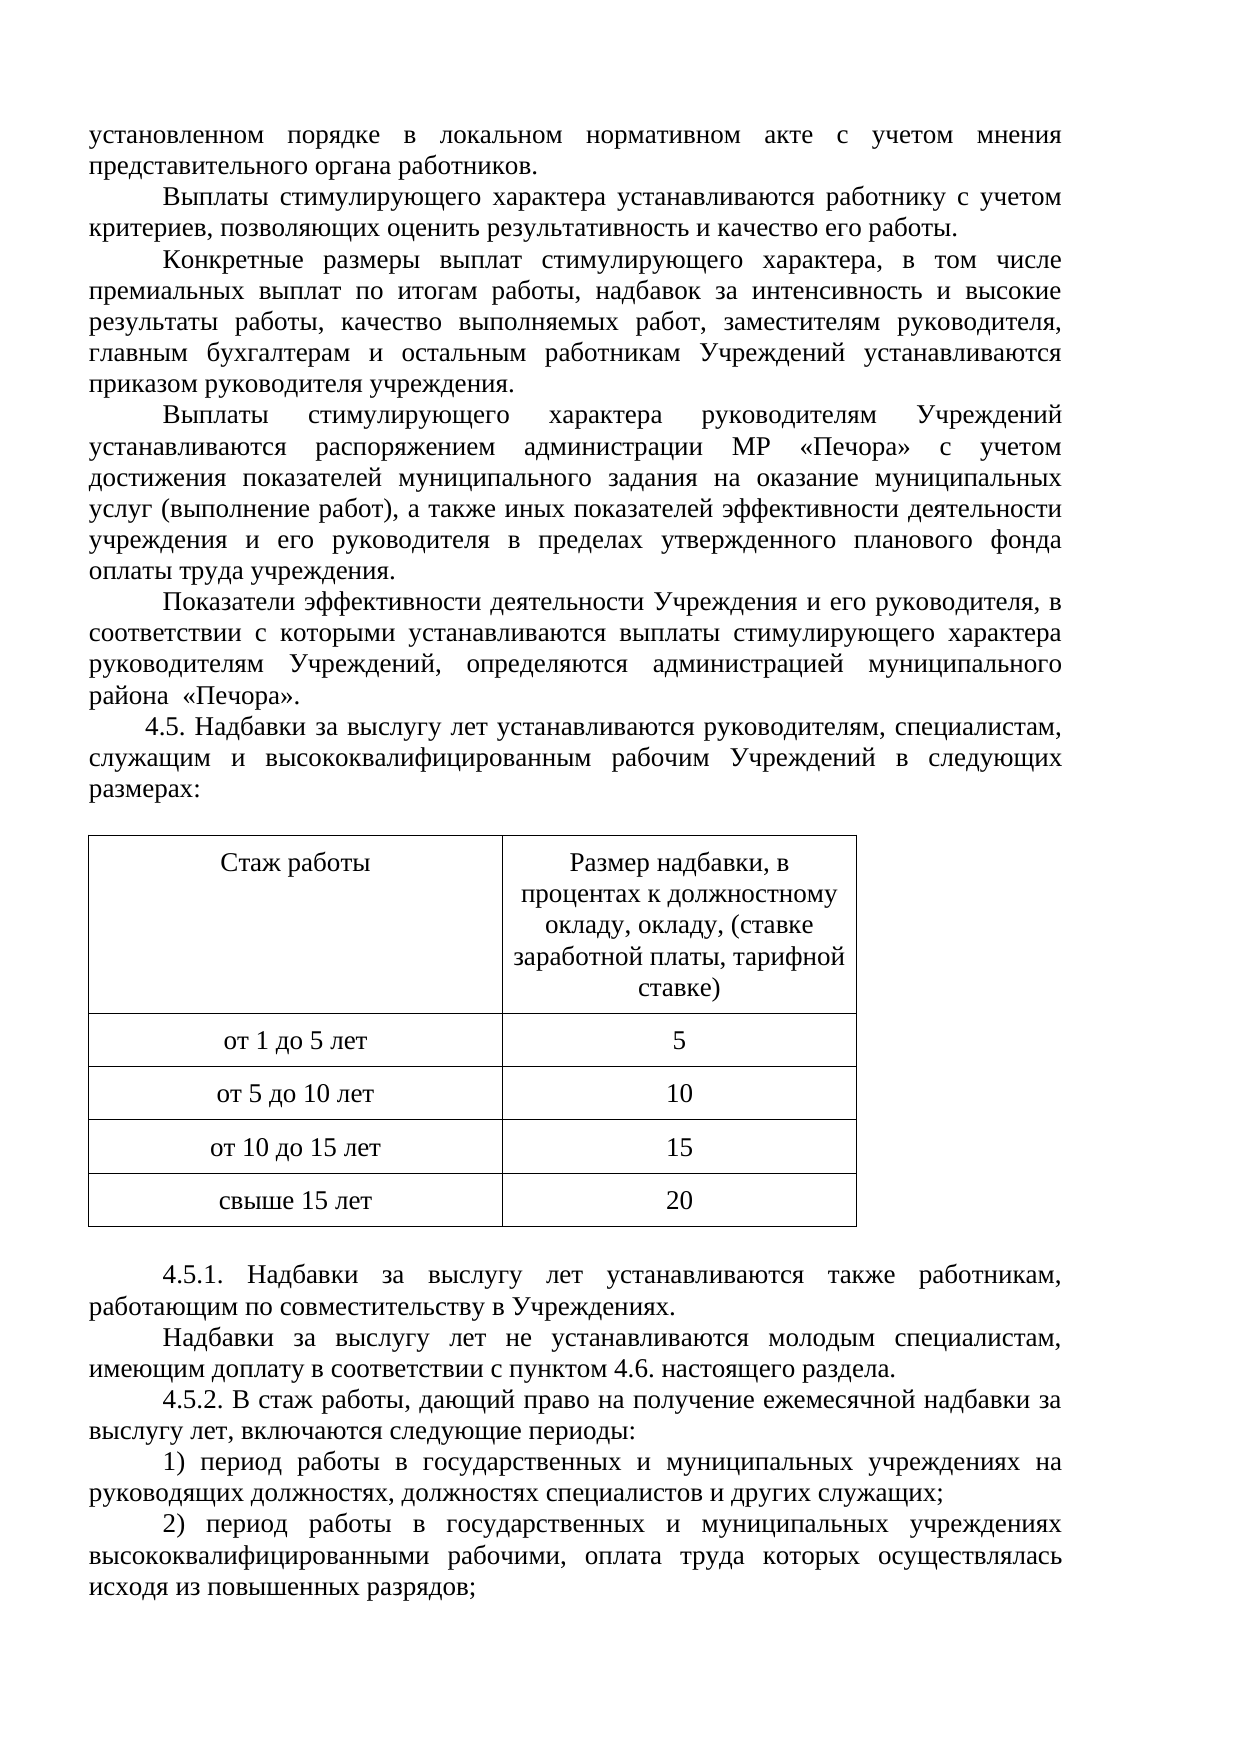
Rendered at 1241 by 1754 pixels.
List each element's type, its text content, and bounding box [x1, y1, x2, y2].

table_header Стаж работы [89, 836, 502, 1012]
text Выплаты стимулирующего характера устанавливаются работнику с учетом критериев, позволяющих оценить результативность и качество его работы. [89, 180, 1063, 243]
table_cell 5 [503, 1014, 856, 1066]
text 2) период работы в государственных и муниципальных учреждениях высококвалифицированными рабочими, оплата труда которых осуществлялась исходя из повышенных разрядов; [89, 1508, 1063, 1601]
table_cell от 10 до 15 лет [89, 1120, 502, 1173]
text Выплаты стимулирующего характера руководителям Учреждений устанавливаются распоряжением администрации МР «Печора» с учетом достижения показателей муниципального задания на оказание муниципальных услуг (выполнение работ), а также иных показателей эффективности деятельности учреждения и его руководителя в пределах утвержденного планового фонда оплаты труда учреждения. [89, 398, 1063, 585]
table_cell от 5 до 10 лет [89, 1067, 502, 1119]
text 1) период работы в государственных и муниципальных учреждениях на руководящих должностях, должностях специалистов и других служащих; [89, 1445, 1063, 1508]
table_cell 20 [503, 1174, 856, 1226]
text Надбавки за выслугу лет не устанавливаются молодым специалистам, имеющим доплату в соответствии с пунктом 4.6. настоящего раздела. [89, 1321, 1063, 1383]
table_cell 10 [503, 1067, 856, 1119]
text Конкретные размеры выплат стимулирующего характера, в том числе премиальных выплат по итогам работы, надбавок за интенсивность и высокие результаты работы, качество выполняемых работ, заместителям руководителя, главным бухгалтерам и остальным работникам Учреждений устанавливаются приказом руководителя учреждения. [89, 243, 1063, 398]
text 4.5.2. В стаж работы, дающий право на получение ежемесячной надбавки за выслугу лет, включаются следующие периоды: [89, 1383, 1063, 1445]
table_cell свыше 15 лет [89, 1174, 502, 1226]
table_cell 15 [503, 1120, 856, 1173]
text 4.5.1. Надбавки за выслугу лет устанавливаются также работникам, работающим по совместительству в Учреждениях. [89, 1258, 1063, 1321]
text Показатели эффективности деятельности Учреждения и его руководителя, в соответствии с которыми устанавливаются выплаты стимулирующего характера руководителям Учреждений, определяются администрацией муниципального района «Печора». [89, 585, 1063, 710]
text 4.5. Надбавки за выслугу лет устанавливаются руководителям, специалистам, служащим и высококвалифицированным рабочим Учреждений в следующих размерах: [89, 710, 1063, 803]
table_cell от 1 до 5 лет [89, 1014, 502, 1066]
table_header Размер надбавки, в процентах к должностному окладу, окладу, (ставке заработной платы, тарифной ставке) [503, 836, 856, 1012]
